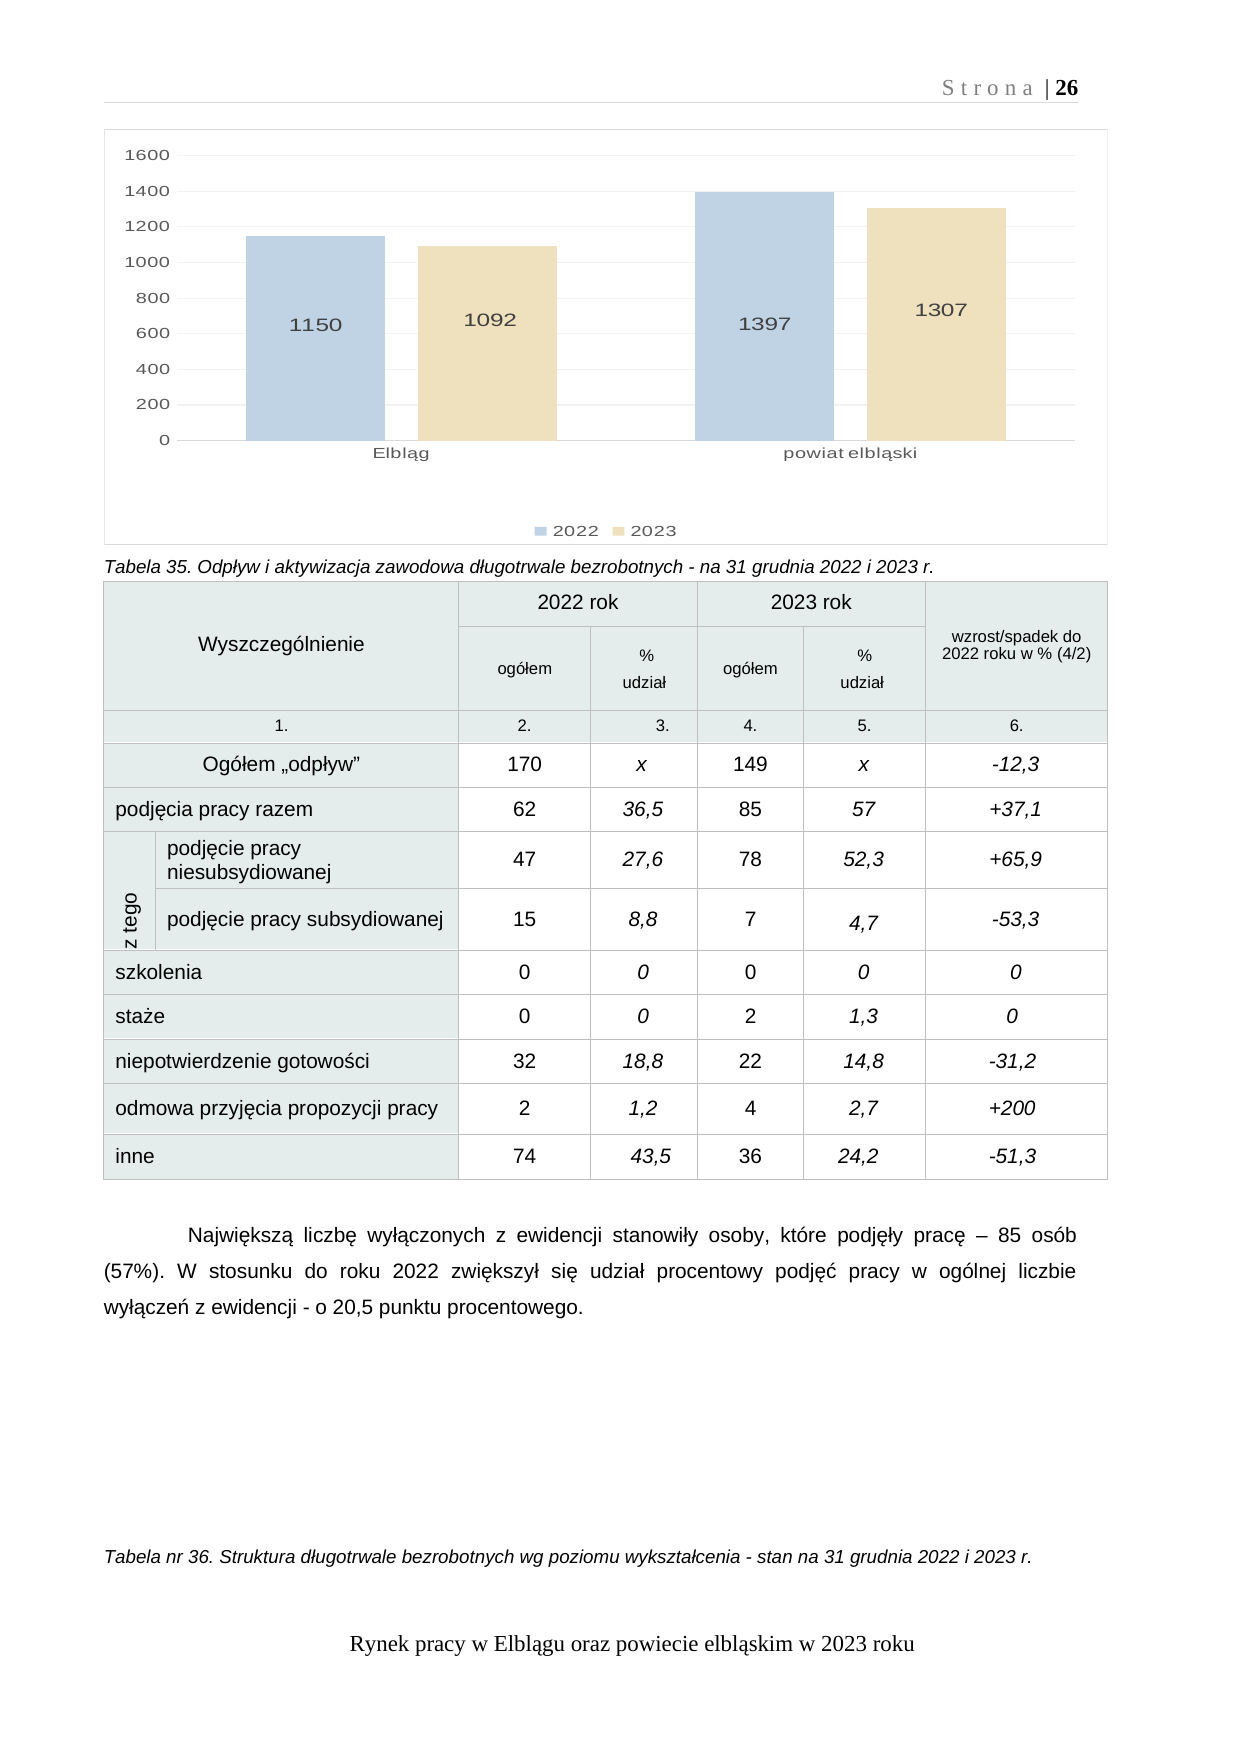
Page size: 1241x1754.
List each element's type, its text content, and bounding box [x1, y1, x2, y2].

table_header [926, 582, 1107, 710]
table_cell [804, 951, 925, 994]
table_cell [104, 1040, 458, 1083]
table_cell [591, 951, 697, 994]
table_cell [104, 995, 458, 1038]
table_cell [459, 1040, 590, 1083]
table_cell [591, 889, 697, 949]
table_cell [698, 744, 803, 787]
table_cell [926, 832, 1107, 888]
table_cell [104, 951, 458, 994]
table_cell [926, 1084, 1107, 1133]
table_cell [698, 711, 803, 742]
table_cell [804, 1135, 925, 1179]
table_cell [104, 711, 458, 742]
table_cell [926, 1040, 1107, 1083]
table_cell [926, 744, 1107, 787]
text Największą liczbę wyłączonych z ewidencji stanowiły osoby, które podjęły pracę – 85 osób (57%). W stosunku do roku 2022 zwiększył się udział procentowy podjęć pracy w ogólnej liczbie wyłączeń z ewidencji - o 20,5 punktu procentowego. [103, 1223, 1078, 1319]
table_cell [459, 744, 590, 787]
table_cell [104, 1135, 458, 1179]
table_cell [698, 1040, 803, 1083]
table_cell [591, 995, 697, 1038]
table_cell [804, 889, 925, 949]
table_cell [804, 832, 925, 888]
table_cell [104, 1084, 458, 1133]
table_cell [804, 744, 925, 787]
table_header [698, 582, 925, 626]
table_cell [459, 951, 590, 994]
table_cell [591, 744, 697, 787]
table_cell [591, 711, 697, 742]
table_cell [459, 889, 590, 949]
text Tabela nr 36. Struktura długotrwale bezrobotnych wg poziomu wykształcenia - stan na 31 grudnia 2022 i 2023 r. [103, 1546, 1078, 1568]
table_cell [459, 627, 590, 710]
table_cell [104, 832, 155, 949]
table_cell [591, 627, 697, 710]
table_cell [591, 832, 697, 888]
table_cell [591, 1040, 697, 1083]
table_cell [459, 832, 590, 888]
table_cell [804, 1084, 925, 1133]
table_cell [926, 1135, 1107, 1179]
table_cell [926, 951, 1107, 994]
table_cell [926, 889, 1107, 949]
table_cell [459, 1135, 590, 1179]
text Tabela 35. Odpływ i aktywizacja zawodowa długotrwale bezrobotnych - na 31 grudnia 2022 i 2023 r. [103, 166, 1078, 578]
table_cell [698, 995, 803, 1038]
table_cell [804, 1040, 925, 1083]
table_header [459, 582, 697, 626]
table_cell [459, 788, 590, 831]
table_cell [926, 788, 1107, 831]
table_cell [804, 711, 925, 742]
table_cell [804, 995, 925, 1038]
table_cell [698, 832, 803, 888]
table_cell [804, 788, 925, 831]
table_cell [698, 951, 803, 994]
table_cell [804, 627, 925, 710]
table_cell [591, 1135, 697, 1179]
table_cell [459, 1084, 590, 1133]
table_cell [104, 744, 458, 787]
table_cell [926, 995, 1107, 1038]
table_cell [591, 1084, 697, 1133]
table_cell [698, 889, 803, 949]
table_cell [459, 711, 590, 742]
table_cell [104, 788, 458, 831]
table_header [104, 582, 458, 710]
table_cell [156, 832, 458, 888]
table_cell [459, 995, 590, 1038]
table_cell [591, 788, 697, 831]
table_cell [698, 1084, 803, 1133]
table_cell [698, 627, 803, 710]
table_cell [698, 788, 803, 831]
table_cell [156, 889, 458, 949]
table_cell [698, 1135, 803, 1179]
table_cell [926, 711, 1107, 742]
